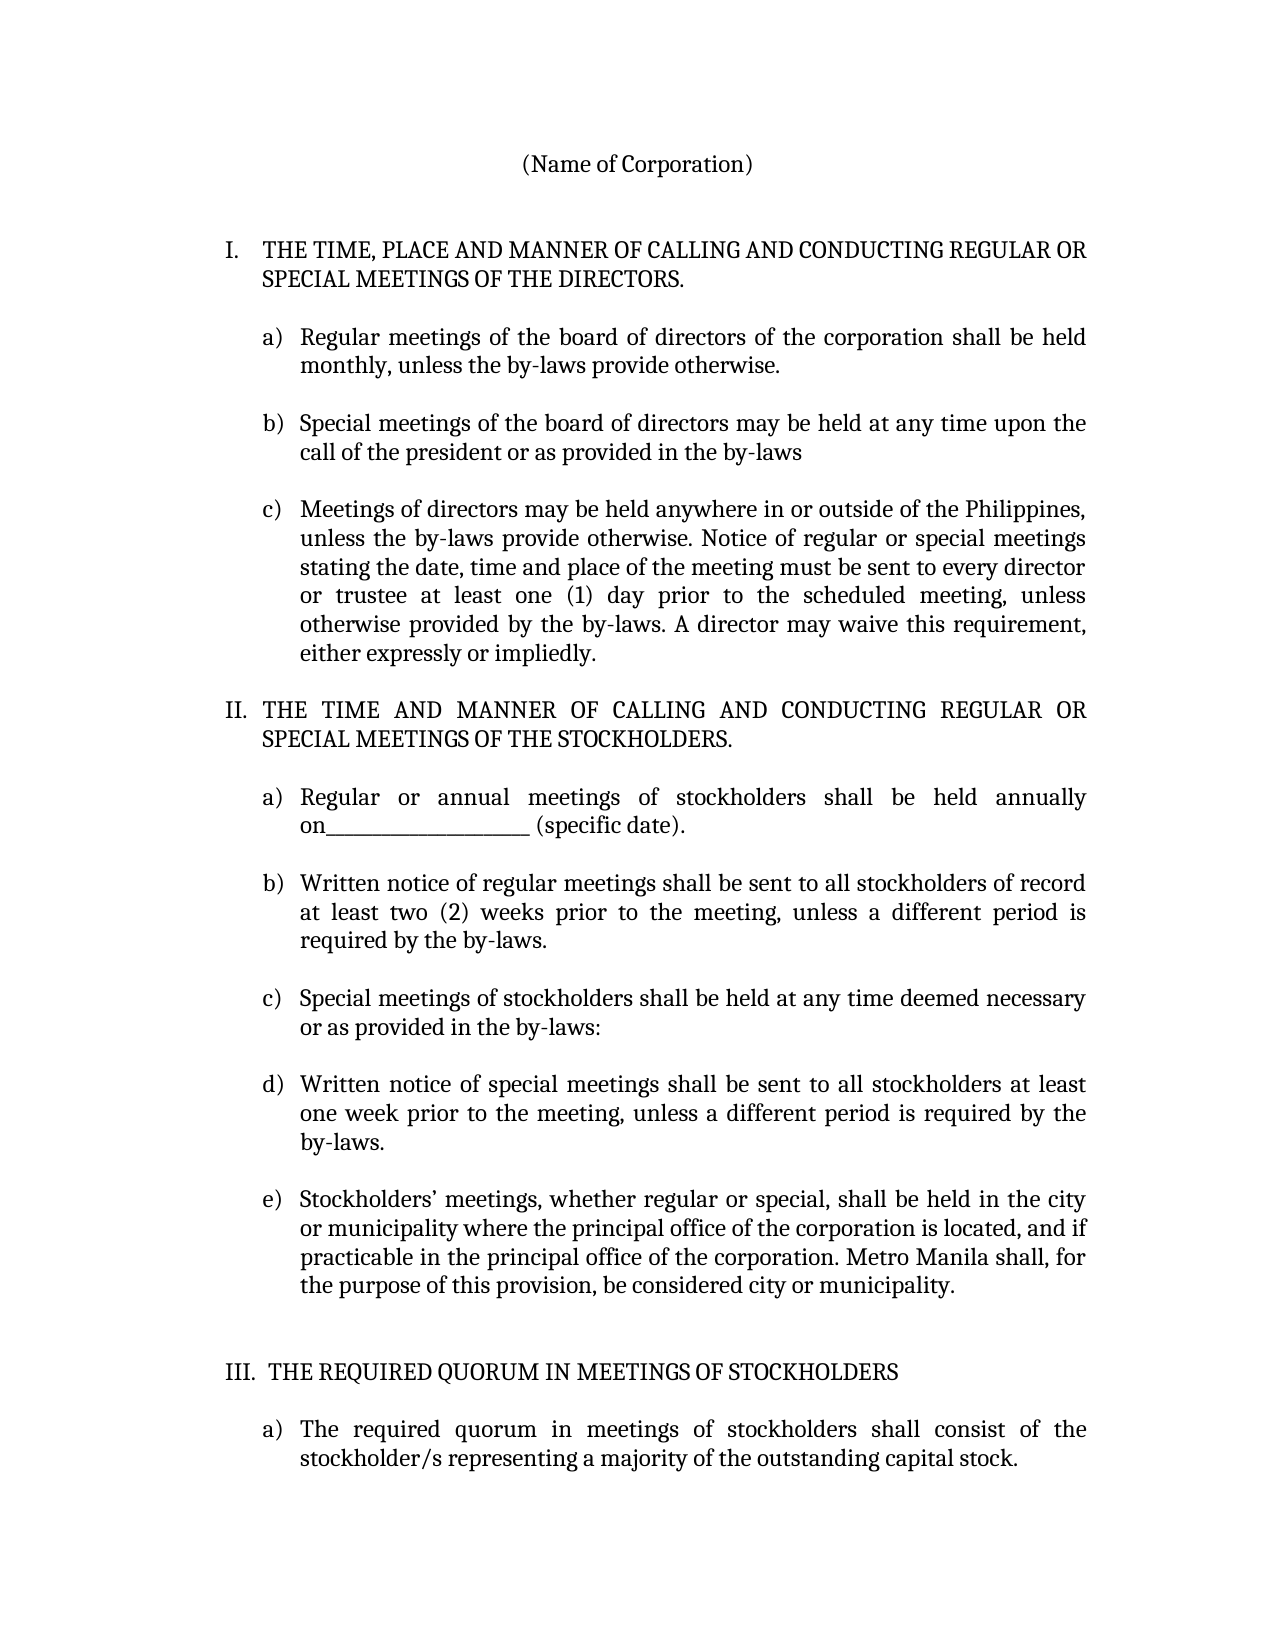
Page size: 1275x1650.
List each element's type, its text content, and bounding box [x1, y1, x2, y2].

list Special meetings of the board of directors may be held at any time upon the call of the president or as provided in the by-laws [262, 409, 1087, 466]
list The required quorum in meetings of stockholders shall consist of the stockholder/s representing a majority of the outstanding capital stock. [262, 1415, 1087, 1472]
list Written notice of special meetings shall be sent to all stockholders at least one week prior to the meeting, unless a different period is required by the by-laws. [262, 1070, 1087, 1156]
list THE REQUIRED QUORUM IN MEETINGS OF STOCKHOLDERS [225, 1357, 1087, 1386]
list Special meetings of stockholders shall be held at any time deemed necessary or as provided in the by-laws: [262, 984, 1087, 1041]
list Regular meetings of the board of directors of the corporation shall be held monthly, unless the by-laws provide otherwise. [262, 322, 1087, 380]
list Written notice of regular meetings shall be sent to all stockholders of record at least two (2) weeks prior to the meeting, unless a different period is required by the by-laws. [262, 869, 1087, 955]
list Meetings of directors may be held anywhere in or outside of the Philippines, unless the by-laws provide otherwise. Notice of regular or special meetings stating the date, time and place of the meeting must be sent to every director or trustee at least one (1) day prior to the scheduled meeting, unless otherwise provided by the by-laws. A director may waive this requirement, either expressly or impliedly. [262, 495, 1087, 667]
list Stockholders’ meetings, whether regular or special, shall be held in the city or municipality where the principal office of the corporation is located, and if practicable in the principal office of the corporation. Metro Manila shall, for the purpose of this provision, be considered city or municipality. [262, 1185, 1087, 1300]
text (Name of Corporation) [187, 150, 1087, 179]
list THE TIME, PLACE AND MANNER OF CALLING AND CONDUCTING REGULAR OR SPECIAL MEETINGS OF THE DIRECTORS. [225, 236, 1087, 294]
list Regular or annual meetings of stockholders shall be held annually on______________________ (specific date). [262, 782, 1087, 840]
list THE TIME AND MANNER OF CALLING AND CONDUCTING REGULAR OR SPECIAL MEETINGS OF THE STOCKHOLDERS. [225, 696, 1087, 754]
